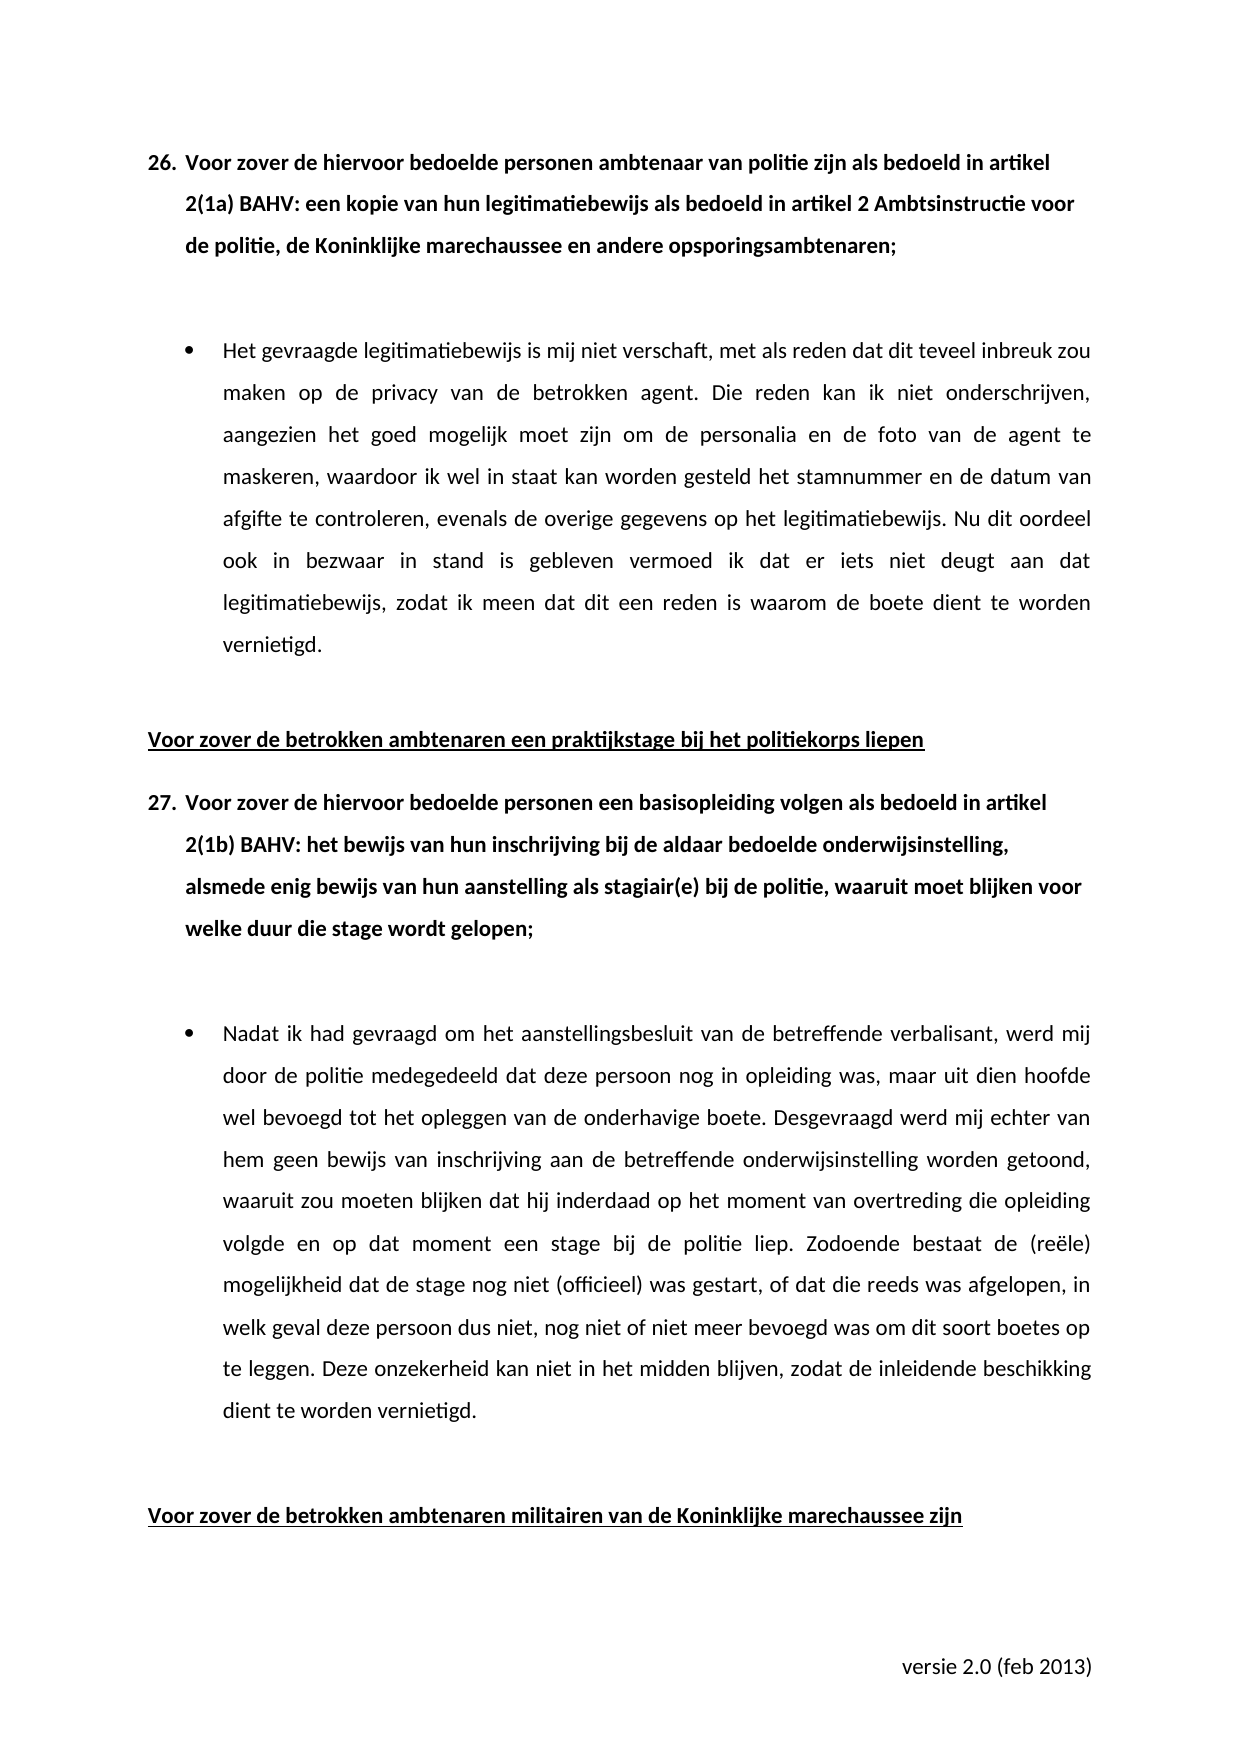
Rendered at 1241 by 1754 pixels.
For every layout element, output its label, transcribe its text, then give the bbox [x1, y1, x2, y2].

text Voor zover de betrokken ambtenaren een praktijkstage bij het politiekorps liepen [148, 725, 1093, 753]
list Nadat ik had gevraagd om het aanstellingsbesluit van de betreffende verbalisant, werd mij door de politie medegedeeld dat deze persoon nog in opleiding was, maar uit dien hoofde wel bevoegd tot het opleggen van de onderhavige boete. Desgevraagd werd mij echter van hem geen bewijs van inschrijving aan de betreffende onderwijsinstelling worden getoond, waaruit zou moeten blijken dat hij inderdaad op het moment van overtreding die opleiding volgde en op dat moment een stage bij de politie liep. Zodoende bestaat de (reële) mogelijkheid dat de stage nog niet (officieel) was gestart, of dat die reeds was afgelopen, in welk geval deze persoon dus niet, nog niet of niet meer bevoegd was om dit soort boetes op te leggen. Deze onzekerheid kan niet in het midden blijven, zodat de inleidende beschikking dient te worden vernietigd. [185, 1019, 1093, 1424]
list Het gevraagde legitimatiebewijs is mij niet verschaft, met als reden dat dit teveel inbreuk zou maken op de privacy van de betrokken agent. Die reden kan ik niet onderschrijven, aangezien het goed mogelijk moet zijn om de personalia en de foto van de agent te maskeren, waardoor ik wel in staat kan worden gesteld het stamnummer en de datum van afgifte te controleren, evenals de overige gegevens op het legitimatiebewijs. Nu dit oordeel ook in bezwaar in stand is gebleven vermoed ik dat er iets niet deugt aan dat legitimatiebewijs, zodat ik meen dat dit een reden is waarom de boete dient te worden vernietigd. [185, 336, 1093, 658]
text Voor zover de betrokken ambtenaren militairen van de Koninklijke marechaussee zijn [148, 1501, 1093, 1529]
list Voor zover de hiervoor bedoelde personen ambtenaar van politie zijn als bedoeld in artikel 2(1a) BAHV: een kopie van hun legitimatiebewijs als bedoeld in artikel 2 Ambtsinstructie voor de politie, de Koninklijke marechaussee en andere opsporingsambtenaren; [148, 148, 1093, 259]
list Voor zover de hiervoor bedoelde personen een basisopleiding volgen als bedoeld in artikel 2(1b) BAHV: het bewijs van hun inschrijving bij de aldaar bedoelde onderwijsinstelling, alsmede enig bewijs van hun aanstelling als stagiair(e) bij de politie, waaruit moet blijken voor welke duur die stage wordt gelopen; [148, 788, 1093, 942]
